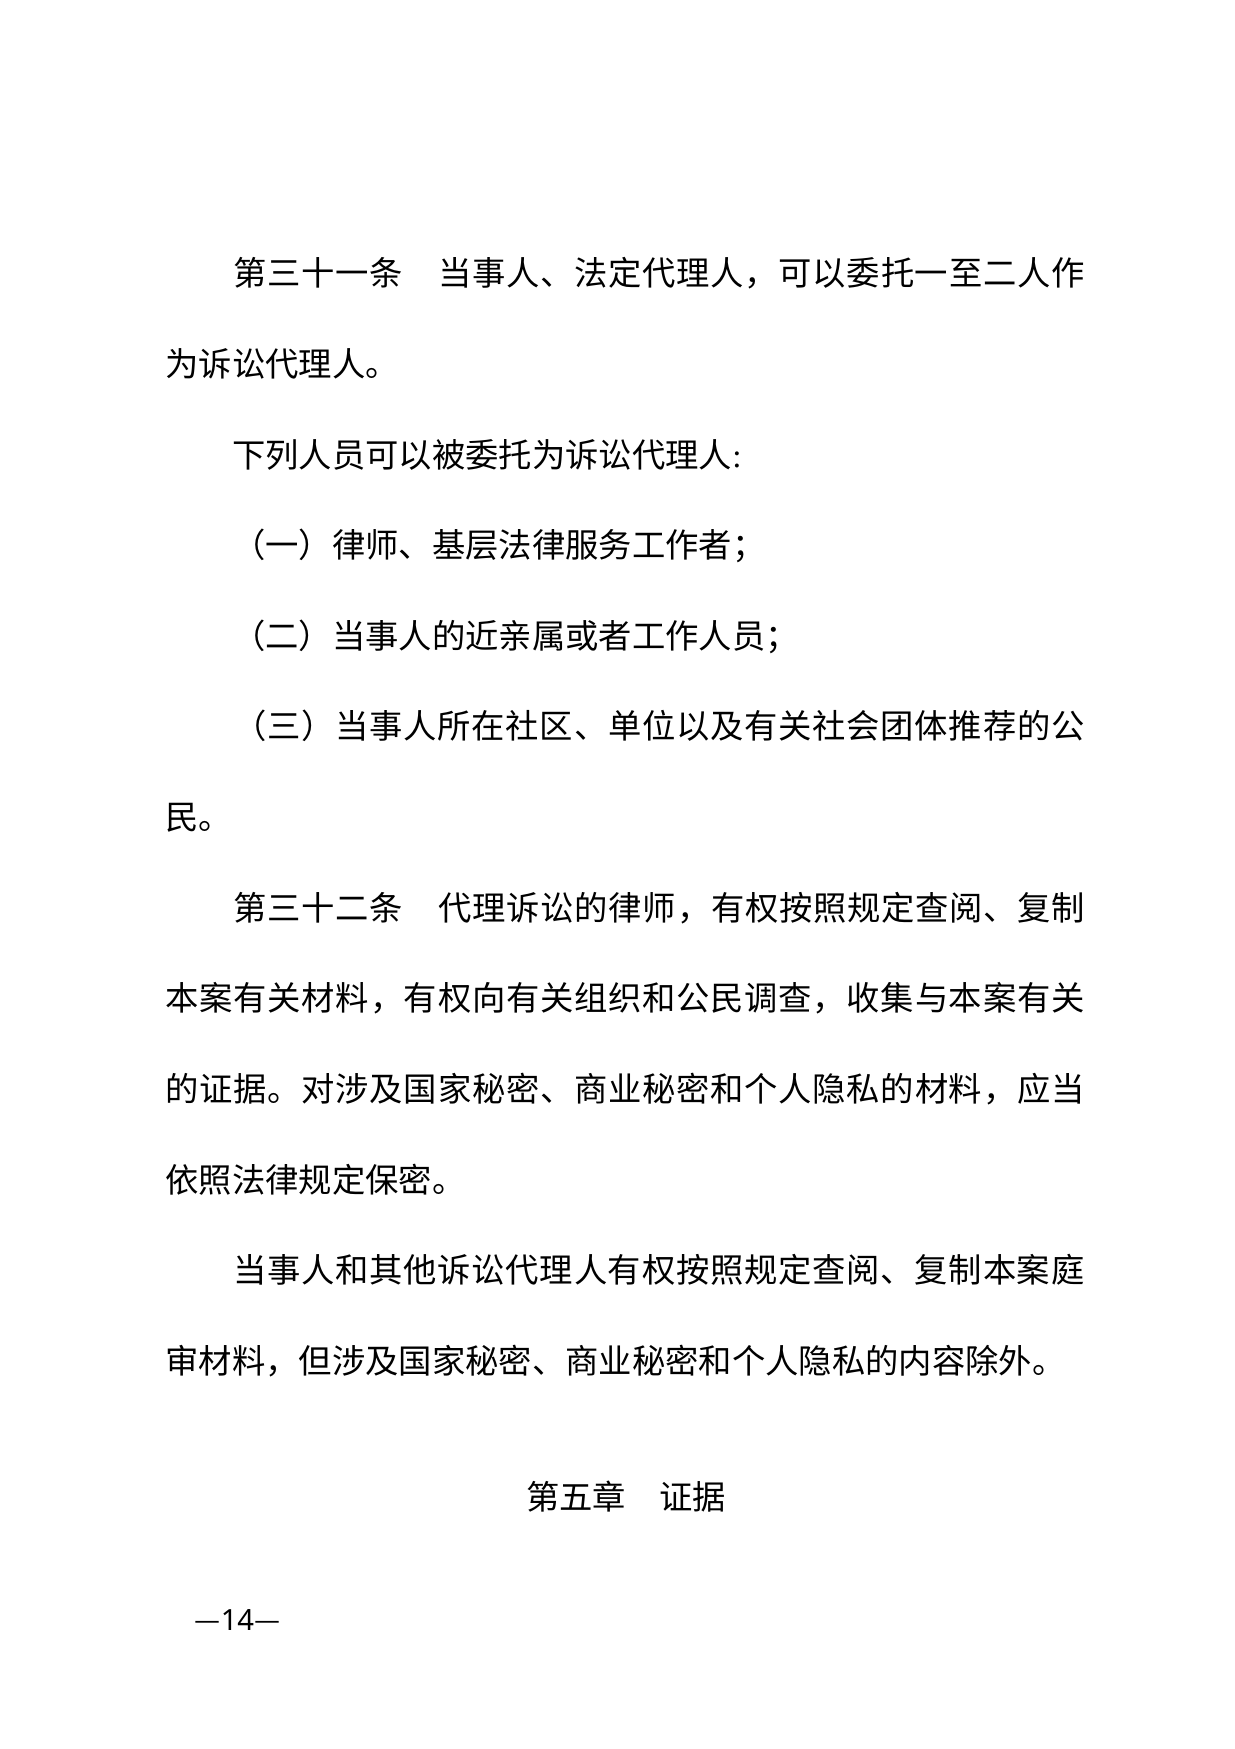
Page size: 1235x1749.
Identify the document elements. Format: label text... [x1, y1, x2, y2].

text （二）当事人的近亲属或者工作人员； [165, 588, 1087, 679]
text （一）律师、基层法律服务工作者； [165, 498, 1087, 588]
list 第五章 证据 [165, 1449, 1087, 1540]
text （三）当事人所在社区、单位以及有关社会团体推荐的公民。 [165, 679, 1087, 860]
text 当事人和其他诉讼代理人有权按照规定查阅、复制本案庭审材料，但涉及国家秘密、商业秘密和个人隐私的内容除外。 [165, 1223, 1087, 1404]
text 第三十一条 当事人、法定代理人，可以委托一至二人作为诉讼代理人。 [165, 226, 1087, 407]
text 下列人员可以被委托为诉讼代理人: [165, 407, 1087, 498]
text 第三十二条 代理诉讼的律师，有权按照规定查阅、复制本案有关材料，有权向有关组织和公民调查，收集与本案有关的证据。对涉及国家秘密、商业秘密和个人隐私的材料，应当依照法律规定保密。 [165, 860, 1087, 1223]
